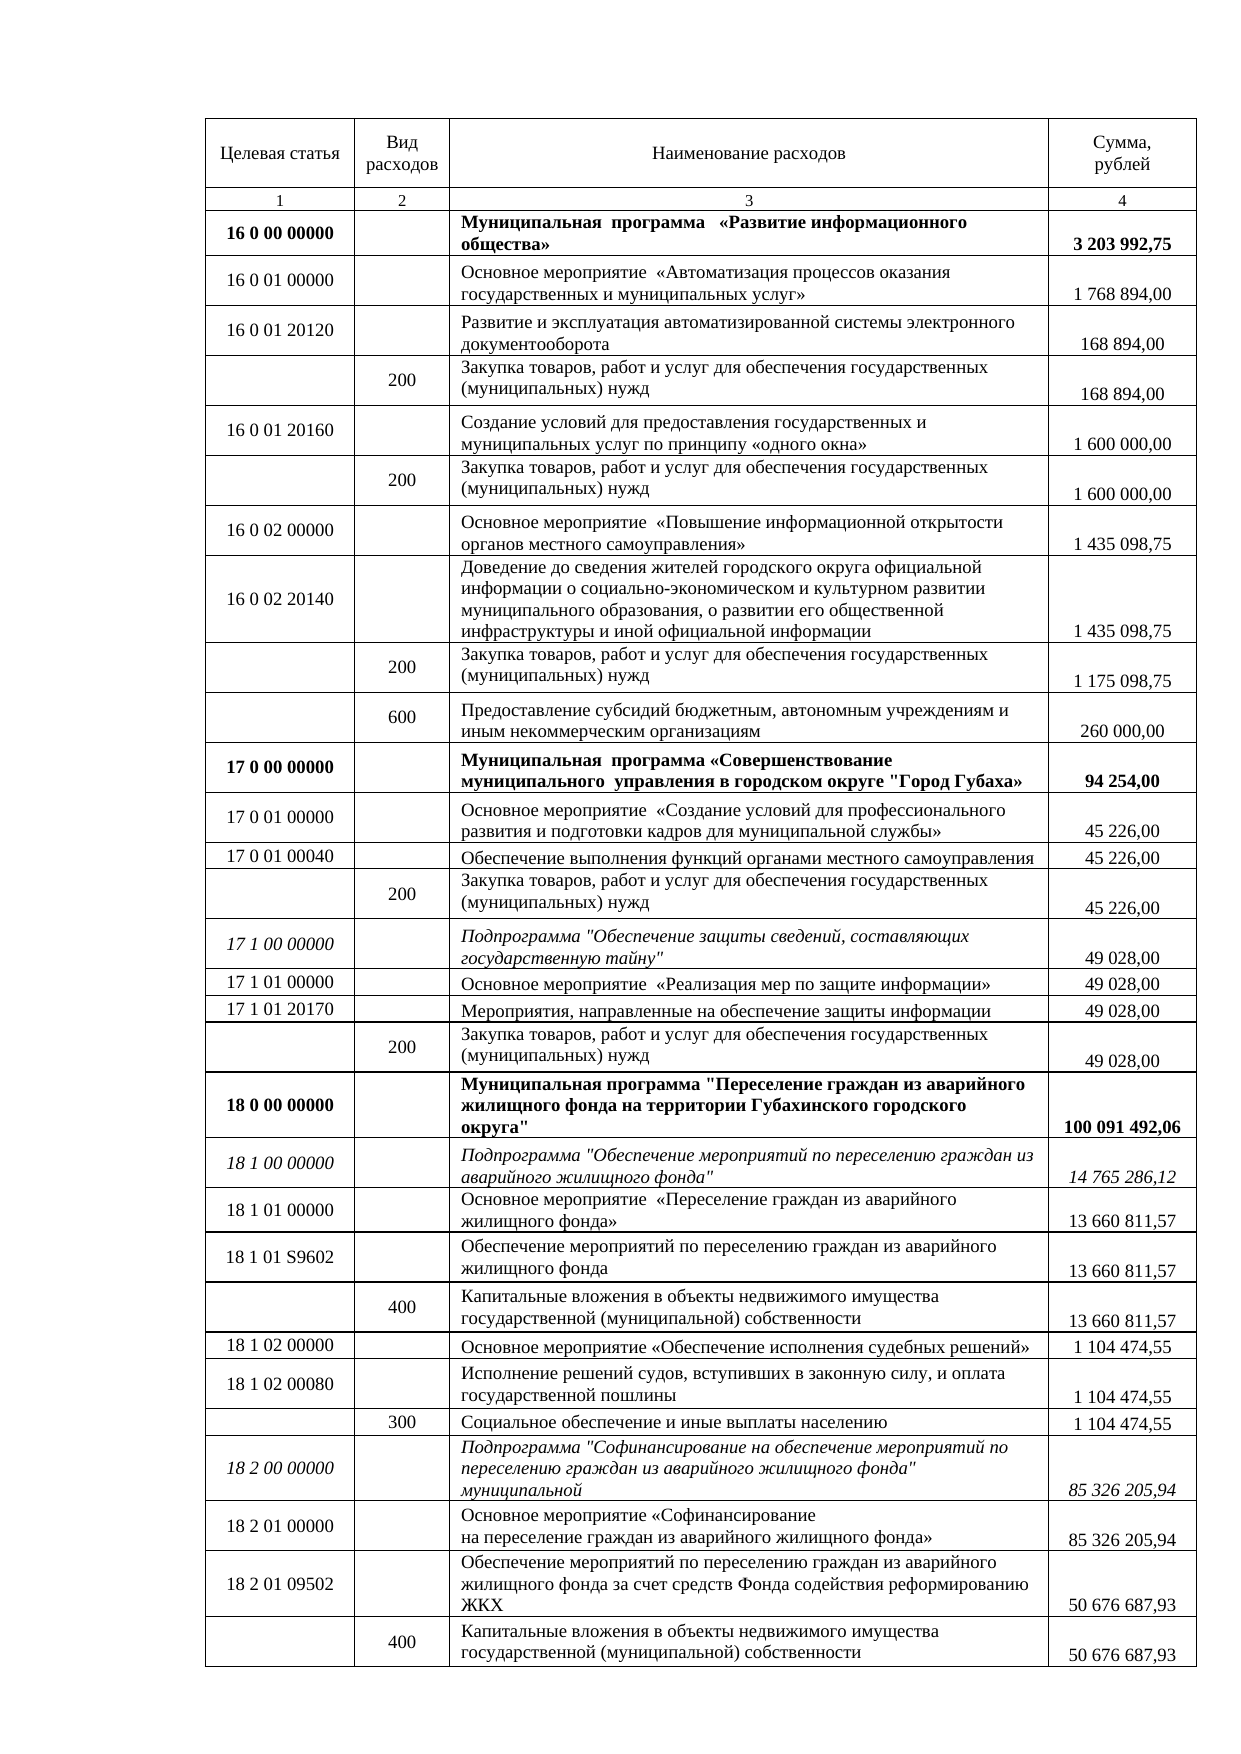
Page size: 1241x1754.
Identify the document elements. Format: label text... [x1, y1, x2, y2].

table_cell 168 894,00 [1049, 356, 1196, 404]
table_cell 17 1 01 20170 [206, 996, 354, 1021]
table_cell 2 [355, 188, 449, 210]
table_cell [206, 456, 354, 504]
table_cell Муниципальная программа «Совершенствование муниципального управления в городском округе "Город Губаха» [450, 743, 1048, 792]
table_cell [206, 1023, 354, 1071]
table_cell 18 0 00 00000 [206, 1073, 354, 1137]
table_cell [355, 211, 449, 254]
table_cell 17 0 01 00000 [206, 793, 354, 842]
table_cell [355, 1233, 449, 1281]
table_cell 1 600 000,00 [1049, 456, 1196, 504]
table_cell 16 0 02 20140 [206, 556, 354, 642]
table_cell 49 028,00 [1049, 996, 1196, 1021]
table_cell 3 [450, 188, 1048, 210]
table_cell [355, 996, 449, 1021]
table_cell 4 [1049, 188, 1196, 210]
table_cell 200 [355, 1023, 449, 1071]
table_cell Закупка товаров, работ и услуг для обеспечения государственных (муниципальных) нужд [450, 643, 1048, 692]
table_cell 45 226,00 [1049, 793, 1196, 842]
table_cell [355, 843, 449, 868]
table_cell [355, 306, 449, 354]
table_cell [355, 1333, 449, 1358]
table_cell Подпрограмма "Обеспечение мероприятий по переселению граждан из аварийного жилищного фонда" [450, 1138, 1048, 1187]
table_cell 300 [355, 1409, 449, 1434]
table_cell 200 [355, 869, 449, 918]
table_cell Закупка товаров, работ и услуг для обеспечения государственных (муниципальных) нужд [450, 356, 1048, 404]
table_cell Закупка товаров, работ и услуг для обеспечения государственных (муниципальных) нужд [450, 456, 1048, 504]
table_cell [355, 919, 449, 968]
table_cell 200 [355, 356, 449, 404]
table_cell [355, 1138, 449, 1187]
table_cell 13 660 811,57 [1049, 1233, 1196, 1281]
table_cell [355, 1501, 449, 1550]
table_cell [206, 1617, 354, 1666]
table_cell [355, 556, 449, 642]
table_cell 14 765 286,12 [1049, 1138, 1196, 1187]
table_cell 94 254,00 [1049, 743, 1196, 792]
table_cell 1 435 098,75 [1049, 506, 1196, 554]
table_cell 400 [355, 1283, 449, 1331]
table_cell 100 091 492,06 [1049, 1073, 1196, 1137]
table_cell [206, 1409, 354, 1434]
table_cell 49 028,00 [1049, 919, 1196, 968]
table_cell 16 0 02 00000 [206, 506, 354, 554]
table_cell [206, 1283, 354, 1331]
table_cell [206, 643, 354, 692]
table_cell Подпрограмма "Обеспечение защиты сведений, составляющих государственную тайну" [450, 919, 1048, 968]
table_cell [355, 1188, 449, 1231]
table_cell Муниципальная программа "Переселение граждан из аварийного жилищного фонда на территории Губахинского городского округа" [450, 1073, 1048, 1137]
table_cell 18 2 01 09502 [206, 1551, 354, 1616]
table_cell 1 104 474,55 [1049, 1409, 1196, 1434]
table_cell 18 2 01 00000 [206, 1501, 354, 1550]
table_cell 1 435 098,75 [1049, 556, 1196, 642]
table_cell Основное мероприятие «Автоматизация процессов оказания государственных и муниципальных услуг» [450, 256, 1048, 304]
table_cell Обеспечение мероприятий по переселению граждан из аварийного жилищного фонда за счет средств Фонда содействия реформированию ЖКХ [450, 1551, 1048, 1616]
table_cell [355, 1359, 449, 1408]
table_cell [206, 356, 354, 404]
table_cell [355, 1551, 449, 1616]
table_cell [355, 1436, 449, 1500]
table_header Целевая статья [206, 119, 354, 187]
table_cell 45 226,00 [1049, 843, 1196, 868]
table_cell Социальное обеспечение и иные выплаты населению [450, 1409, 1048, 1434]
table_cell 17 0 00 00000 [206, 743, 354, 792]
table_cell 18 1 02 00080 [206, 1359, 354, 1408]
table_cell Закупка товаров, работ и услуг для обеспечения государственных (муниципальных) нужд [450, 1023, 1048, 1071]
table_cell Предоставление субсидий бюджетным, автономным учреждениям и иным некоммерческим организациям [450, 693, 1048, 742]
table_cell 16 0 00 00000 [206, 211, 354, 254]
table_cell 1 768 894,00 [1049, 256, 1196, 304]
table_cell Подпрограмма "Софинансирование на обеспечение мероприятий по переселению граждан из аварийного жилищного фонда" муниципальной [450, 1436, 1048, 1500]
table_cell Закупка товаров, работ и услуг для обеспечения государственных (муниципальных) нужд [450, 869, 1048, 918]
table_cell [355, 969, 449, 995]
table_header Вид расходов [355, 119, 449, 187]
table_cell Основное мероприятие «Переселение граждан из аварийного жилищного фонда» [450, 1188, 1048, 1231]
table_cell Доведение до сведения жителей городского округа официальной информации о социально-экономическом и культурном развитии муниципального образования, о развитии его общественной инфраструктуры и иной официальной информации [450, 556, 1048, 642]
table_cell 1 [206, 188, 354, 210]
table_cell [206, 693, 354, 742]
table_cell 16 0 01 00000 [206, 256, 354, 304]
table_cell Мероприятия, направленные на обеспечение защиты информации [450, 996, 1048, 1021]
table_cell 17 1 00 00000 [206, 919, 354, 968]
table_cell 1 175 098,75 [1049, 643, 1196, 692]
table_cell [206, 869, 354, 918]
table_cell Основное мероприятие «Повышение информационной открытости органов местного самоуправления» [450, 506, 1048, 554]
table_cell Капитальные вложения в объекты недвижимого имущества государственной (муниципальной) собственности [450, 1617, 1048, 1666]
table_cell 1 104 474,55 [1049, 1333, 1196, 1358]
table_cell Создание условий для предоставления государственных и муниципальных услуг по принципу «одного окна» [450, 406, 1048, 454]
table_cell 18 1 02 00000 [206, 1333, 354, 1358]
table_cell Основное мероприятие «Реализация мер по защите информации» [450, 969, 1048, 995]
table_cell 13 660 811,57 [1049, 1283, 1196, 1331]
table_cell [355, 1073, 449, 1137]
table_cell 16 0 01 20120 [206, 306, 354, 354]
table_cell Развитие и эксплуатация автоматизированной системы электронного документооборота [450, 306, 1048, 354]
table_cell 18 2 00 00000 [206, 1436, 354, 1500]
table_cell 168 894,00 [1049, 306, 1196, 354]
table_cell 3 203 992,75 [1049, 211, 1196, 254]
table_cell Капитальные вложения в объекты недвижимого имущества государственной (муниципальной) собственности [450, 1283, 1048, 1331]
table_cell 45 226,00 [1049, 869, 1196, 918]
table_cell [355, 506, 449, 554]
table_cell 1 600 000,00 [1049, 406, 1196, 454]
table_cell 18 1 00 00000 [206, 1138, 354, 1187]
table_cell Обеспечение мероприятий по переселению граждан из аварийного жилищного фонда [450, 1233, 1048, 1281]
table_cell 260 000,00 [1049, 693, 1196, 742]
table_cell Муниципальная программа «Развитие информационного общества» [450, 211, 1048, 254]
table_cell [355, 793, 449, 842]
table_cell 49 028,00 [1049, 969, 1196, 995]
table_cell 85 326 205,94 [1049, 1501, 1196, 1550]
table_cell 18 1 01 00000 [206, 1188, 354, 1231]
table_header Наименование расходов [450, 119, 1048, 187]
table_cell 13 660 811,57 [1049, 1188, 1196, 1231]
table_cell 50 676 687,93 [1049, 1617, 1196, 1666]
table_header Сумма, рублей [1049, 119, 1196, 187]
table_cell 49 028,00 [1049, 1023, 1196, 1071]
table_cell 400 [355, 1617, 449, 1666]
table_cell [355, 256, 449, 304]
table_cell 85 326 205,94 [1049, 1436, 1196, 1500]
table_cell 1 104 474,55 [1049, 1359, 1196, 1408]
table_cell [355, 743, 449, 792]
table_cell 17 1 01 00000 [206, 969, 354, 995]
table_cell 17 0 01 00040 [206, 843, 354, 868]
table_cell 600 [355, 693, 449, 742]
table_cell Исполнение решений судов, вступивших в законную силу, и оплата государственной пошлины [450, 1359, 1048, 1408]
table_cell 18 1 01 S9602 [206, 1233, 354, 1281]
table_cell Обеспечение выполнения функций органами местного самоуправления [450, 843, 1048, 868]
table_cell Основное мероприятие «Создание условий для профессионального развития и подготовки кадров для муниципальной службы» [450, 793, 1048, 842]
table_cell 200 [355, 456, 449, 504]
table_cell 50 676 687,93 [1049, 1551, 1196, 1616]
table_cell Основное мероприятие «Обеспечение исполнения судебных решений» [450, 1333, 1048, 1358]
table_cell 200 [355, 643, 449, 692]
table_cell [355, 406, 449, 454]
table_cell Основное мероприятие «Софинансирование на переселение граждан из аварийного жилищного фонда» [450, 1501, 1048, 1550]
table_cell 16 0 01 20160 [206, 406, 354, 454]
